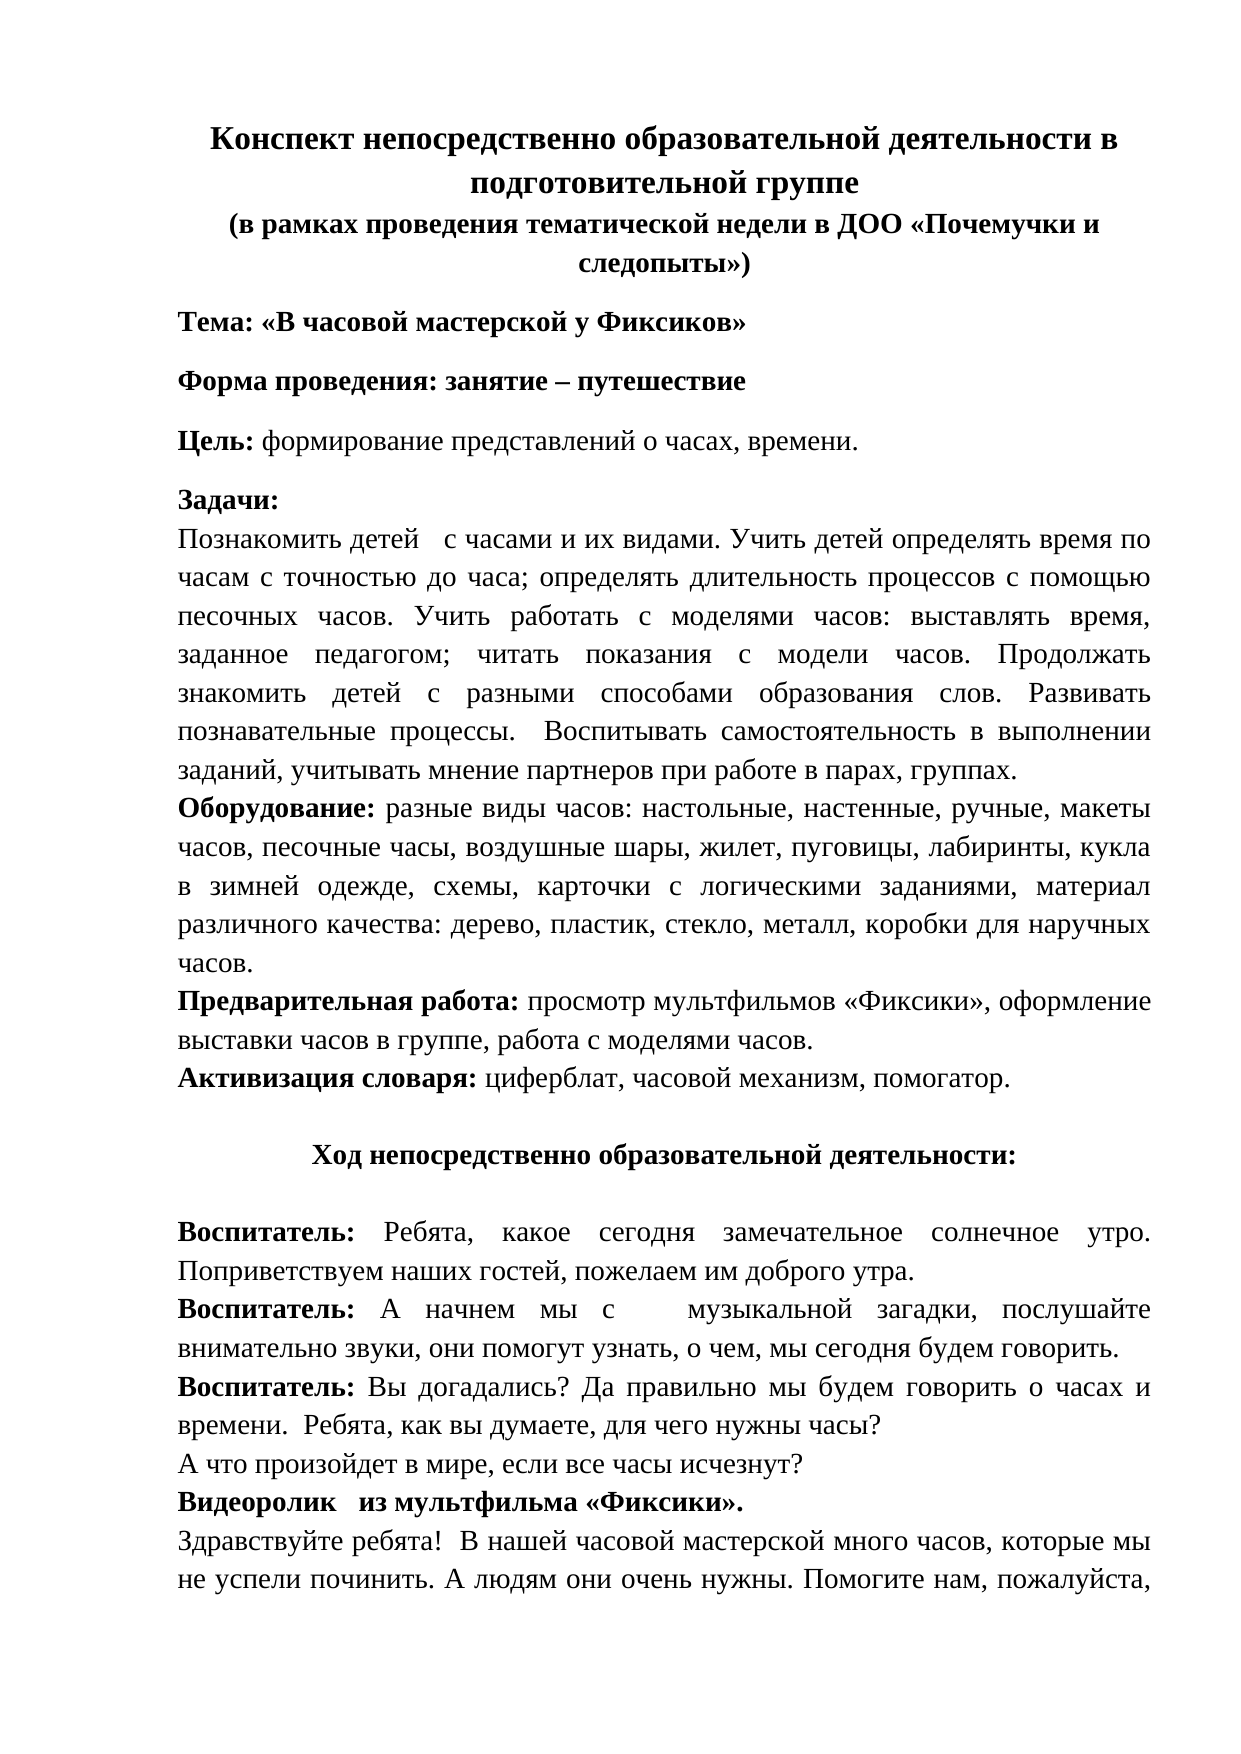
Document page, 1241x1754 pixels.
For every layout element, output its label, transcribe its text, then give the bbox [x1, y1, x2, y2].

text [177, 1523, 1152, 1595]
text Тема: «В часовой мастерской у Фиксиков» [177, 304, 1152, 338]
text Познакомить детей с часами и их видами. Учить детей определять время по часам с точностью до часа; определять длительность процессов с помощью песочных часов. Учить работать с моделями часов: выставлять время, заданное педагогом; читать показания с модели часов. Продолжать знакомить детей с разными способами образования слов. Развивать познавательные процессы. Воспитывать самостоятельность в выполнении заданий, учитывать мнение партнеров при работе в парах, группах. [177, 521, 1152, 786]
text Видеоролик из мультфильма «Фиксики». [177, 1484, 1152, 1518]
text Воспитатель: Вы догадались? Да правильно мы будем говорить о часах и времени. Ребята, как вы думаете, для чего нужны часы? [177, 1369, 1152, 1441]
text Воспитатель: Ребята, какое сегодня замечательное солнечное утро. Поприветствуем наших гостей, пожелаем им доброго утра. [177, 1214, 1152, 1287]
text Цель: формирование представлений о часах, времени. [177, 423, 1152, 456]
text Ход непосредственно образовательной деятельности: [177, 1137, 1152, 1171]
text Задачи: [177, 482, 1152, 516]
text Оборудование: разные виды часов: настольные, настенные, ручные, макеты часов, песочные часы, воздушные шары, жилет, пуговицы, лабиринты, кукла в зимней одежде, схемы, карточки с логическими заданиями, материал различного качества: дерево, пластик, стекло, металл, коробки для наручных часов. [177, 791, 1152, 978]
text Активизация словаря: циферблат, часовой механизм, помогатор. [177, 1060, 1152, 1094]
text А что произойдет в мире, если все часы исчезнут? [177, 1446, 1152, 1479]
text Форма проведения: занятие – путешествие [177, 363, 1152, 397]
text (в рамках проведения тематической недели в ДОО «Почемучки и следопыты») [177, 206, 1152, 278]
text Предварительная работа: просмотр мультфильмов «Фиксики», оформление выставки часов в группе, работа с моделями часов. [177, 983, 1152, 1055]
text Воспитатель: А начнем мы с музыкальной загадки, послушайте внимательно звуки, они помогут узнать, о чем, мы сегодня будем говорить. [177, 1292, 1152, 1364]
text Конспект непосредственно образовательной деятельности в подготовительной группе [177, 118, 1152, 201]
